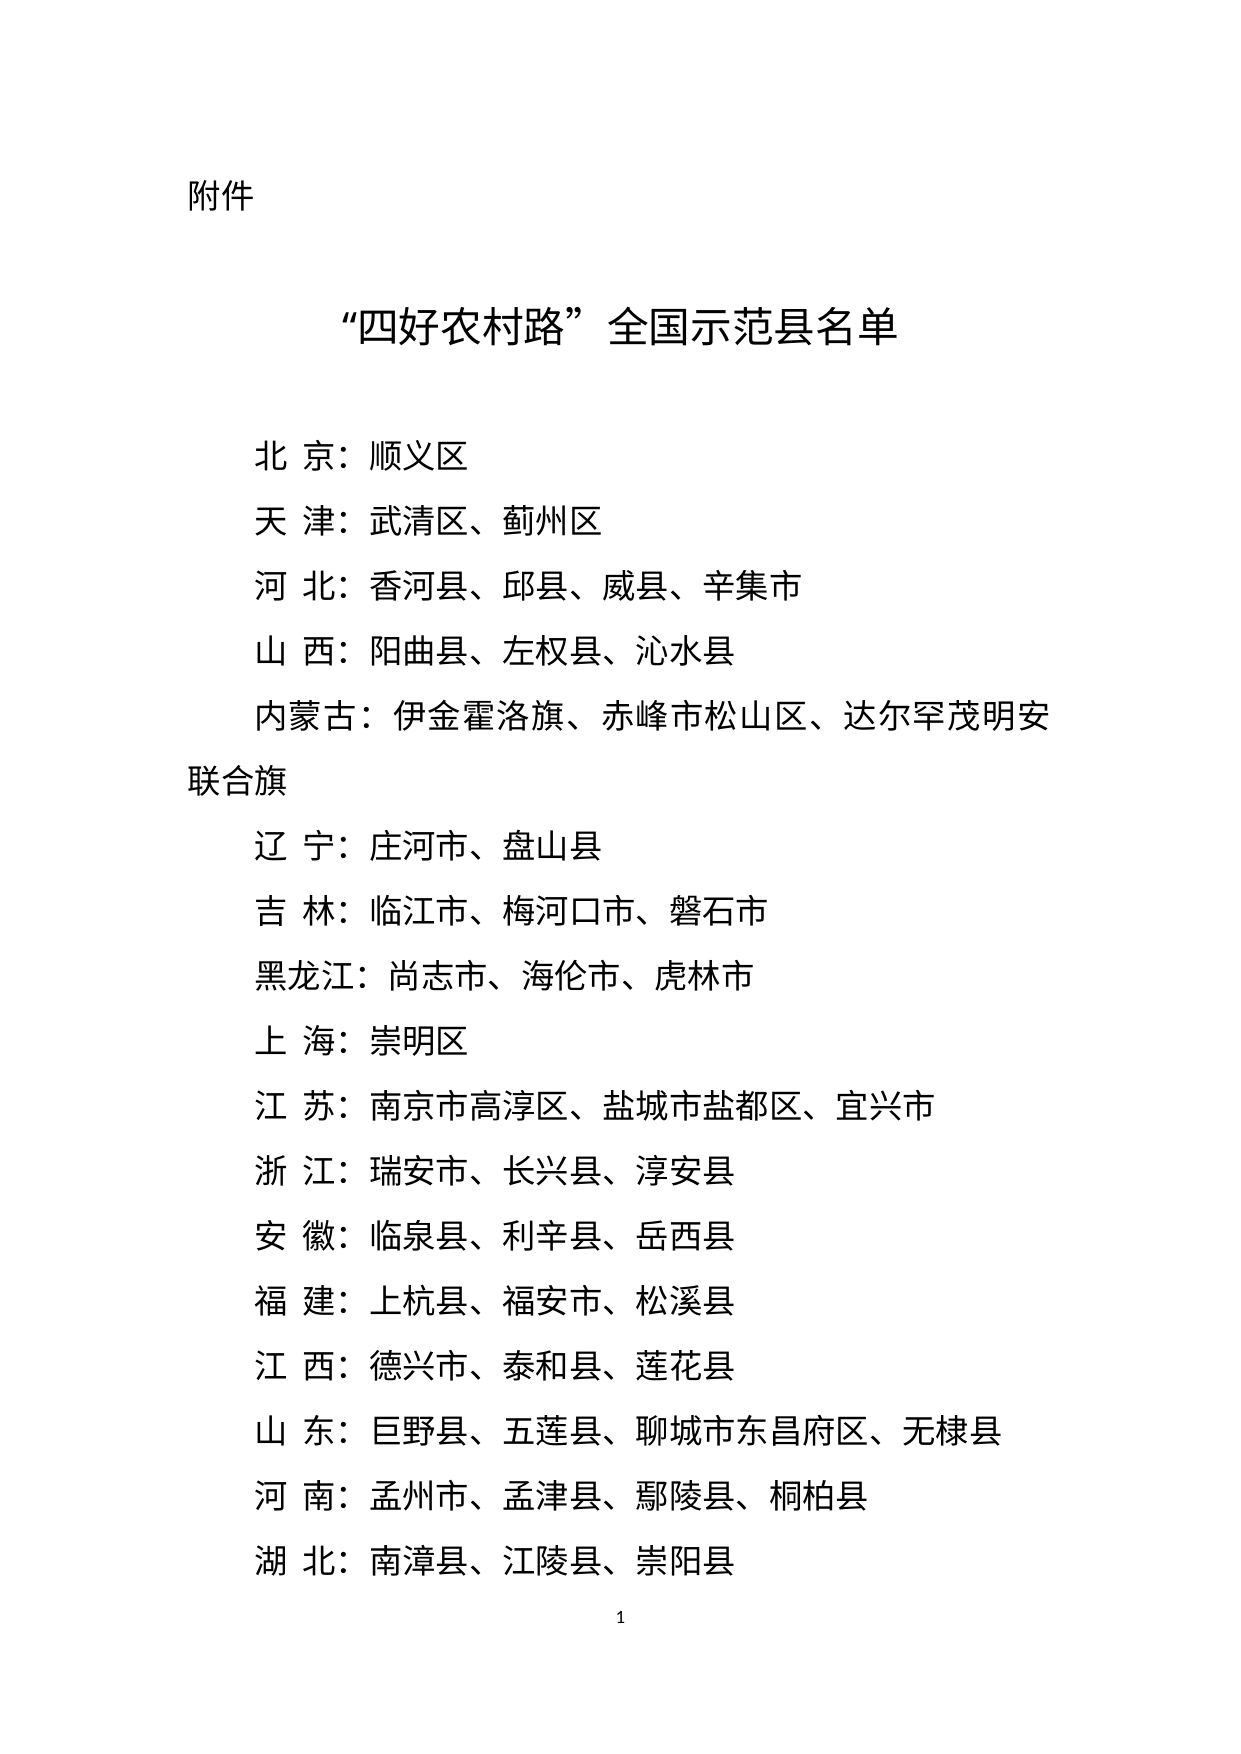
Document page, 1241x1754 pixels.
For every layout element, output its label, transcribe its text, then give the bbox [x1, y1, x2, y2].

text 河 北：香河县、邱县、威县、辛集市 [187, 552, 1053, 617]
text 内蒙古：伊金霍洛旗、赤峰市松山区、达尔罕茂明安联合旗 [187, 682, 1053, 812]
text 黑龙江：尚志市、海伦市、虎林市 [187, 942, 1053, 1007]
text 河 南：孟州市、孟津县、鄢陵县、桐柏县 [187, 1462, 1053, 1527]
text 湖 北：南漳县、江陵县、崇阳县 [187, 1527, 1053, 1592]
text 山 西：阳曲县、左权县、沁水县 [187, 617, 1053, 682]
text “四好农村路”全国示范县名单 [187, 292, 1053, 357]
text 上 海：崇明区 [187, 1007, 1053, 1072]
text 北 京：顺义区 [187, 422, 1053, 487]
text 辽 宁：庄河市、盘山县 [187, 812, 1053, 877]
text 浙 江：瑞安市、长兴县、淳安县 [187, 1137, 1053, 1202]
text 江 苏：南京市高淳区、盐城市盐都区、宜兴市 [187, 1072, 1053, 1137]
text 天 津：武清区、蓟州区 [187, 487, 1053, 552]
text 附件 [187, 162, 1053, 227]
text 福 建：上杭县、福安市、松溪县 [187, 1267, 1053, 1332]
text 安 徽：临泉县、利辛县、岳西县 [187, 1202, 1053, 1267]
text 吉 林：临江市、梅河口市、磐石市 [187, 877, 1053, 942]
text 江 西：德兴市、泰和县、莲花县 [187, 1332, 1053, 1397]
text 山 东：巨野县、五莲县、聊城市东昌府区、无棣县 [187, 1397, 1053, 1462]
